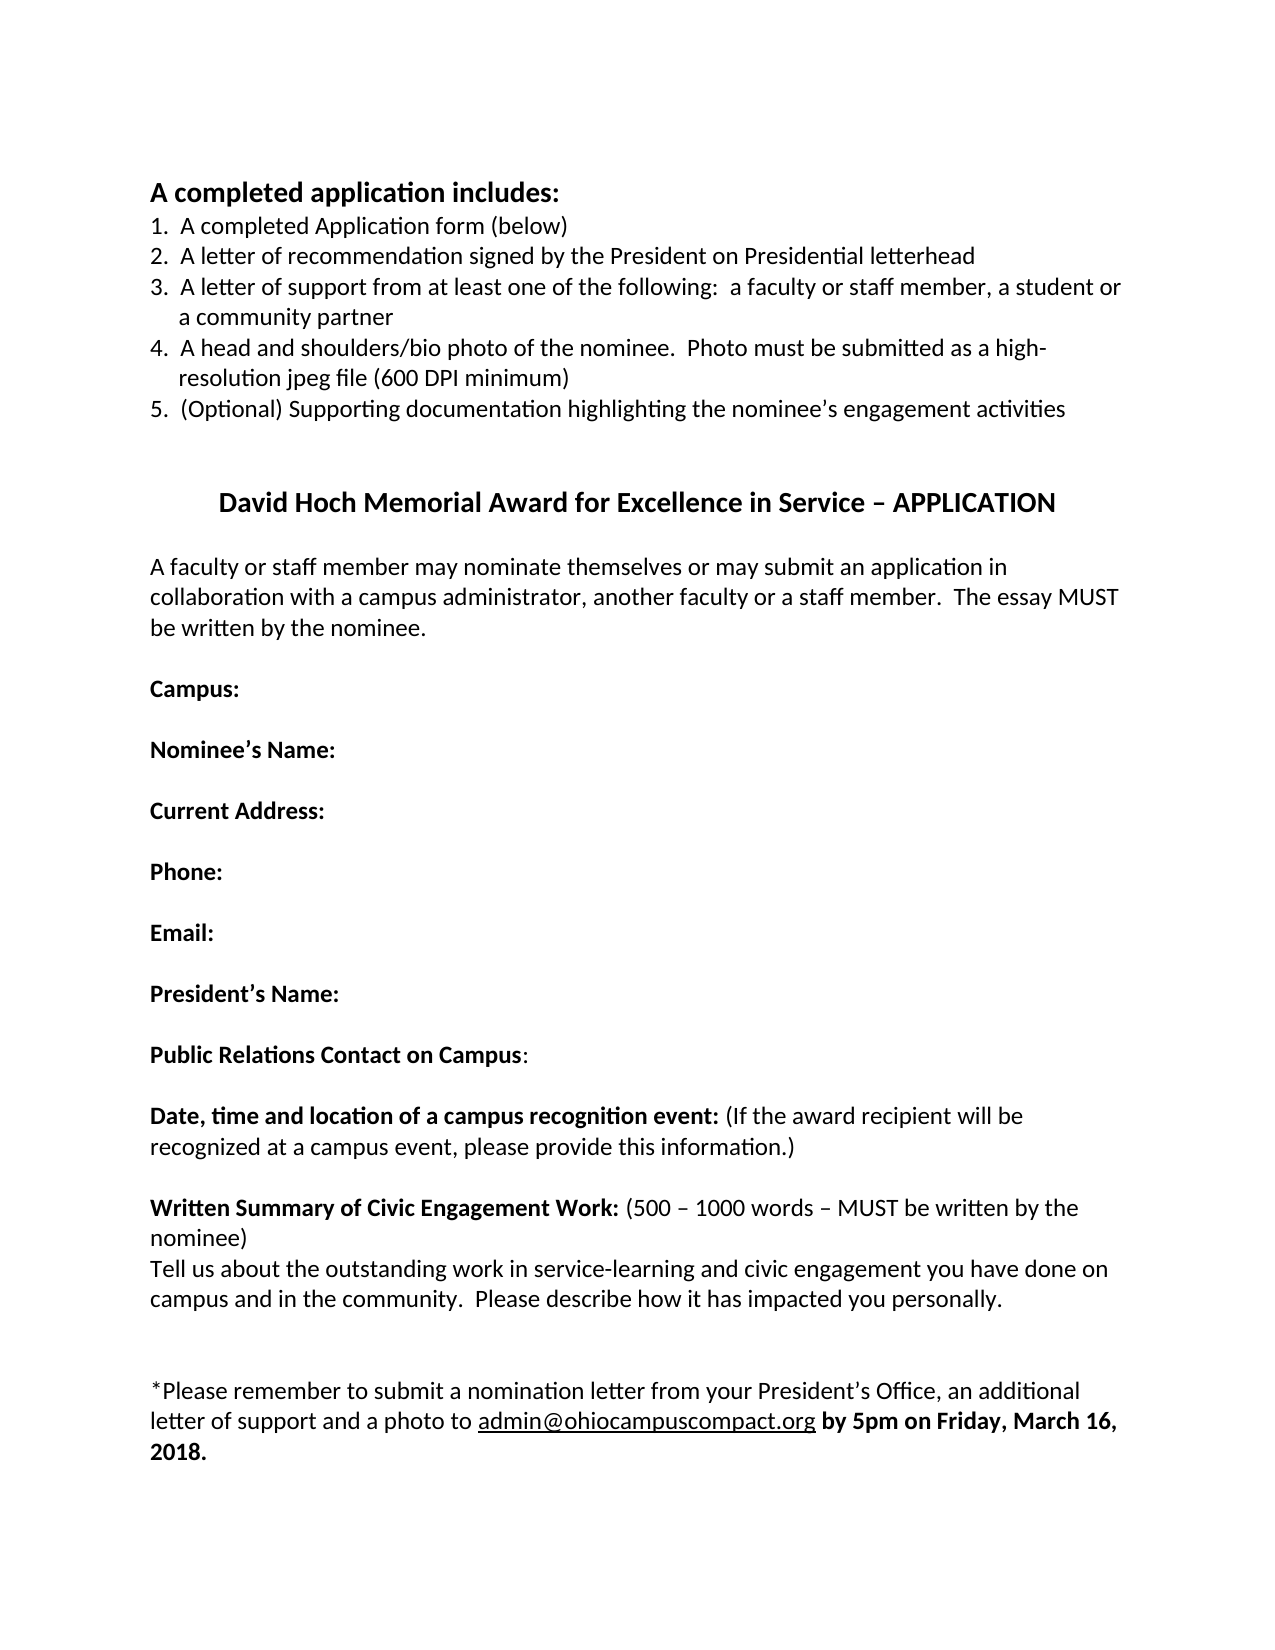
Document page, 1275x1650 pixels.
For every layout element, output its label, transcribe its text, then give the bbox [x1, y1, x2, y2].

text Tell us about the outstanding work in service-learning and civic engagement you have done on campus and in the community. Please describe how it has impacted you personally. [150, 1253, 1125, 1314]
text Phone: [150, 856, 1125, 886]
text resolution jpeg file (600 DPI minimum) [150, 362, 1125, 393]
text David Hoch Memorial Award for Excellence in Service – APPLICATION [150, 484, 1125, 520]
text Email: [150, 917, 1125, 947]
text A completed application includes: [150, 174, 1125, 210]
text 2. A letter of recommendation signed by the President on Presidential letterhead [150, 240, 1125, 271]
text A faculty or staff member may nominate themselves or may submit an application in collaboration with a campus administrator, another faculty or a staff member. The essay MUST be written by the nominee. [150, 551, 1125, 642]
text a community partner [150, 301, 1125, 332]
text Date, time and location of a campus recognition event: (If the award recipient will be recognized at a campus event, please provide this information.) [150, 1100, 1125, 1161]
text Nominee’s Name: [150, 734, 1125, 764]
text 4. A head and shoulders/bio photo of the nominee. Photo must be submitted as a high- [150, 332, 1125, 362]
text 3. A letter of support from at least one of the following: a faculty or staff member, a student or [150, 271, 1125, 301]
text Written Summary of Civic Engagement Work: (500 – 1000 words – MUST be written by the nominee) [150, 1192, 1125, 1253]
text Current Address: [150, 795, 1125, 825]
text *Please remember to submit a nomination letter from your President’s Office, an additional letter of support and a photo to admin@ohiocampuscompact.org by 5pm on Friday, March 16, 2018. [150, 1375, 1125, 1466]
text Public Relations Contact on Campus: [150, 1039, 1125, 1069]
text Campus: [150, 673, 1125, 703]
text President’s Name: [150, 978, 1125, 1008]
text 1. A completed Application form (below) [150, 210, 1125, 240]
text 5. (Optional) Supporting documentation highlighting the nominee’s engagement activities [150, 393, 1125, 423]
